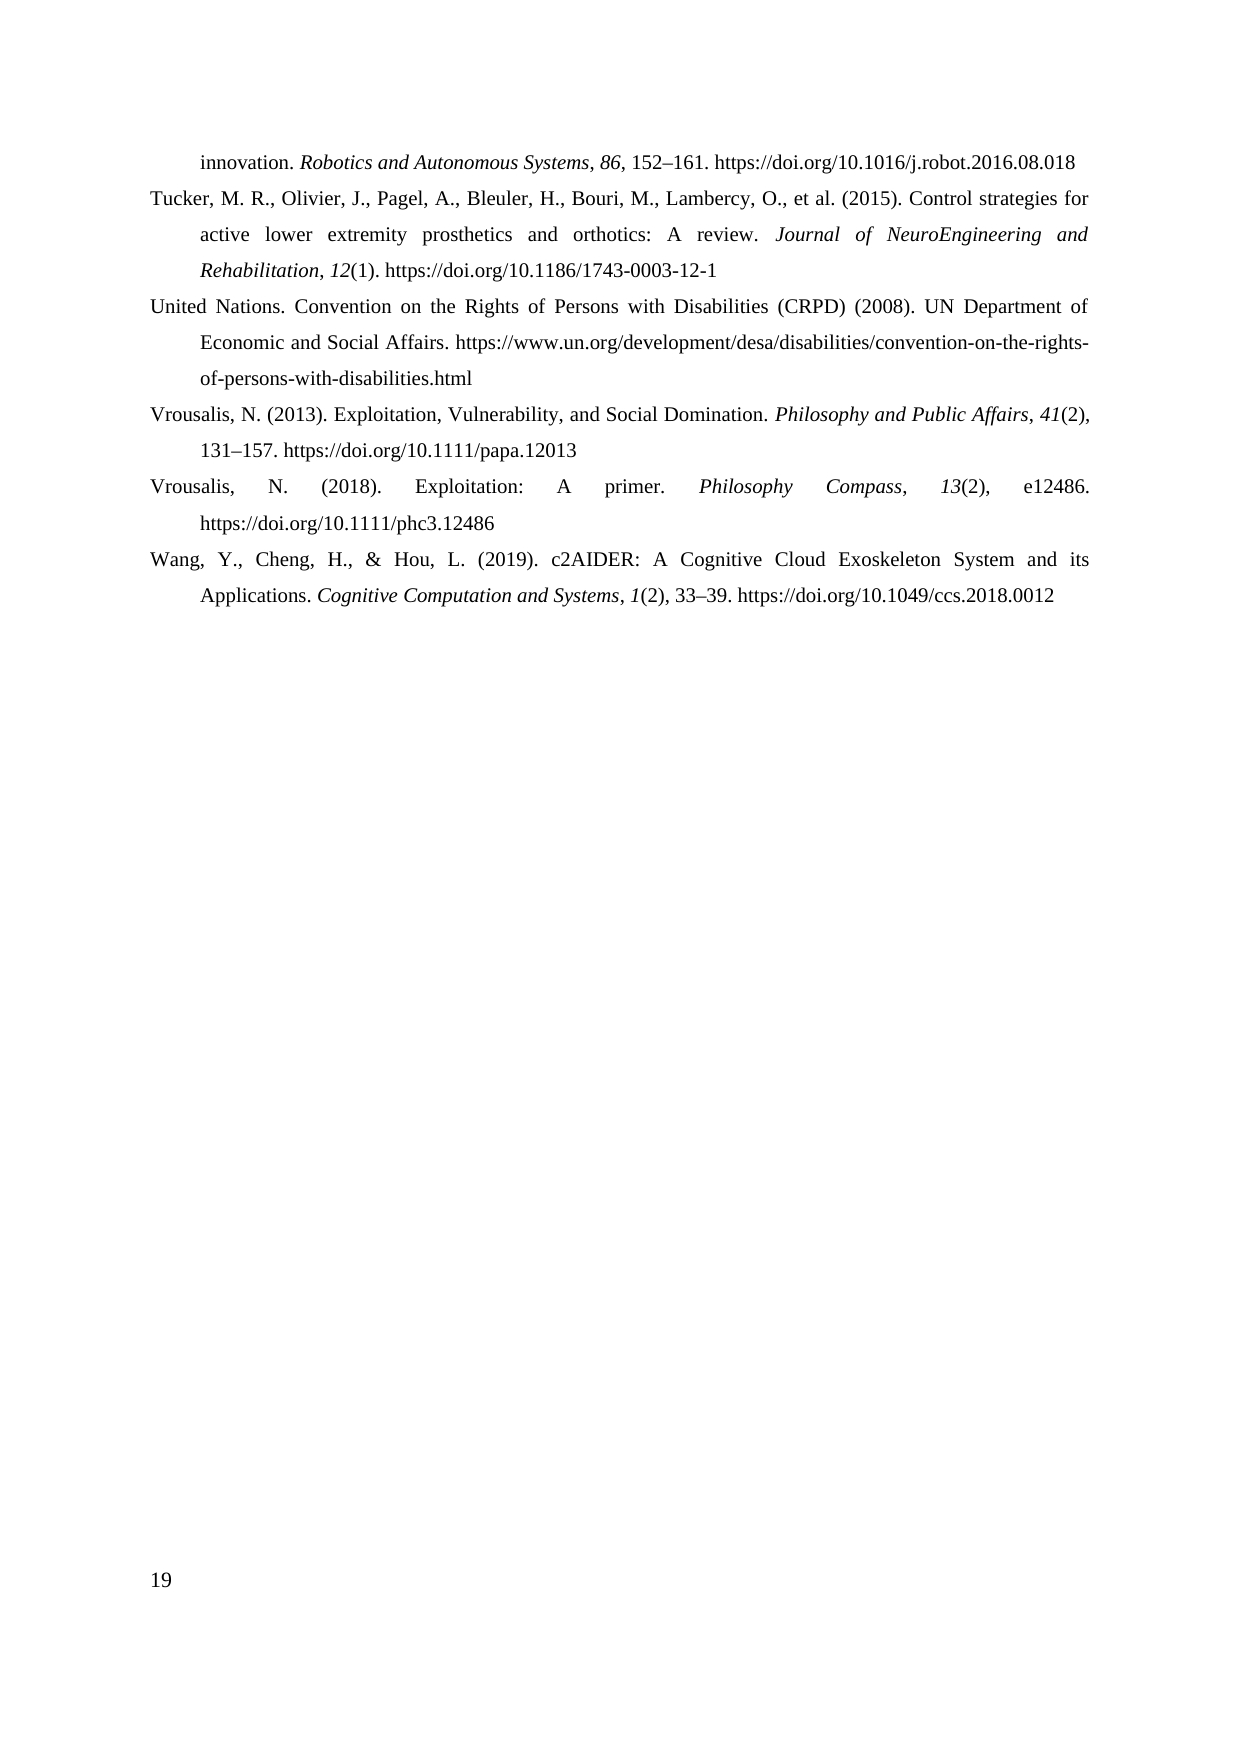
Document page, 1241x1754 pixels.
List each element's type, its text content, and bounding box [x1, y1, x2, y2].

text Wang, Y., Cheng, H., & Hou, L. (2019). c2AIDER: A Cognitive Cloud Exoskeleton System and its Applications. Cognitive Computation and Systems, 1(2), 33–39. https://doi.org/10.1049/ccs.2018.0012 [150, 546, 1090, 607]
text Tucker, M. R., Olivier, J., Pagel, A., Bleuler, H., Bouri, M., Lambercy, O., et al. (2015). Control strategies for active lower extremity prosthetics and orthotics: A review. Journal of NeuroEngineering and Rehabilitation, 12(1). https://doi.org/10.1186/1743-0003-12-1 [150, 186, 1090, 282]
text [150, 150, 1090, 174]
text Vrousalis, N. (2018). Exploitation: A primer. Philosophy Compass, 13(2), e12486. https://doi.org/10.1111/phc3.12486 [150, 474, 1090, 534]
text United Nations. Convention on the Rights of Persons with Disabilities (CRPD) (2008). UN Department of Economic and Social Affairs. https://www.un.org/development/desa/disabilities/convention-on-the-rights-of-persons-with-disabilities.html [150, 294, 1090, 390]
text Vrousalis, N. (2013). Exploitation, Vulnerability, and Social Domination. Philosophy and Public Affairs, 41(2), 131–157. https://doi.org/10.1111/papa.12013 [150, 402, 1090, 462]
